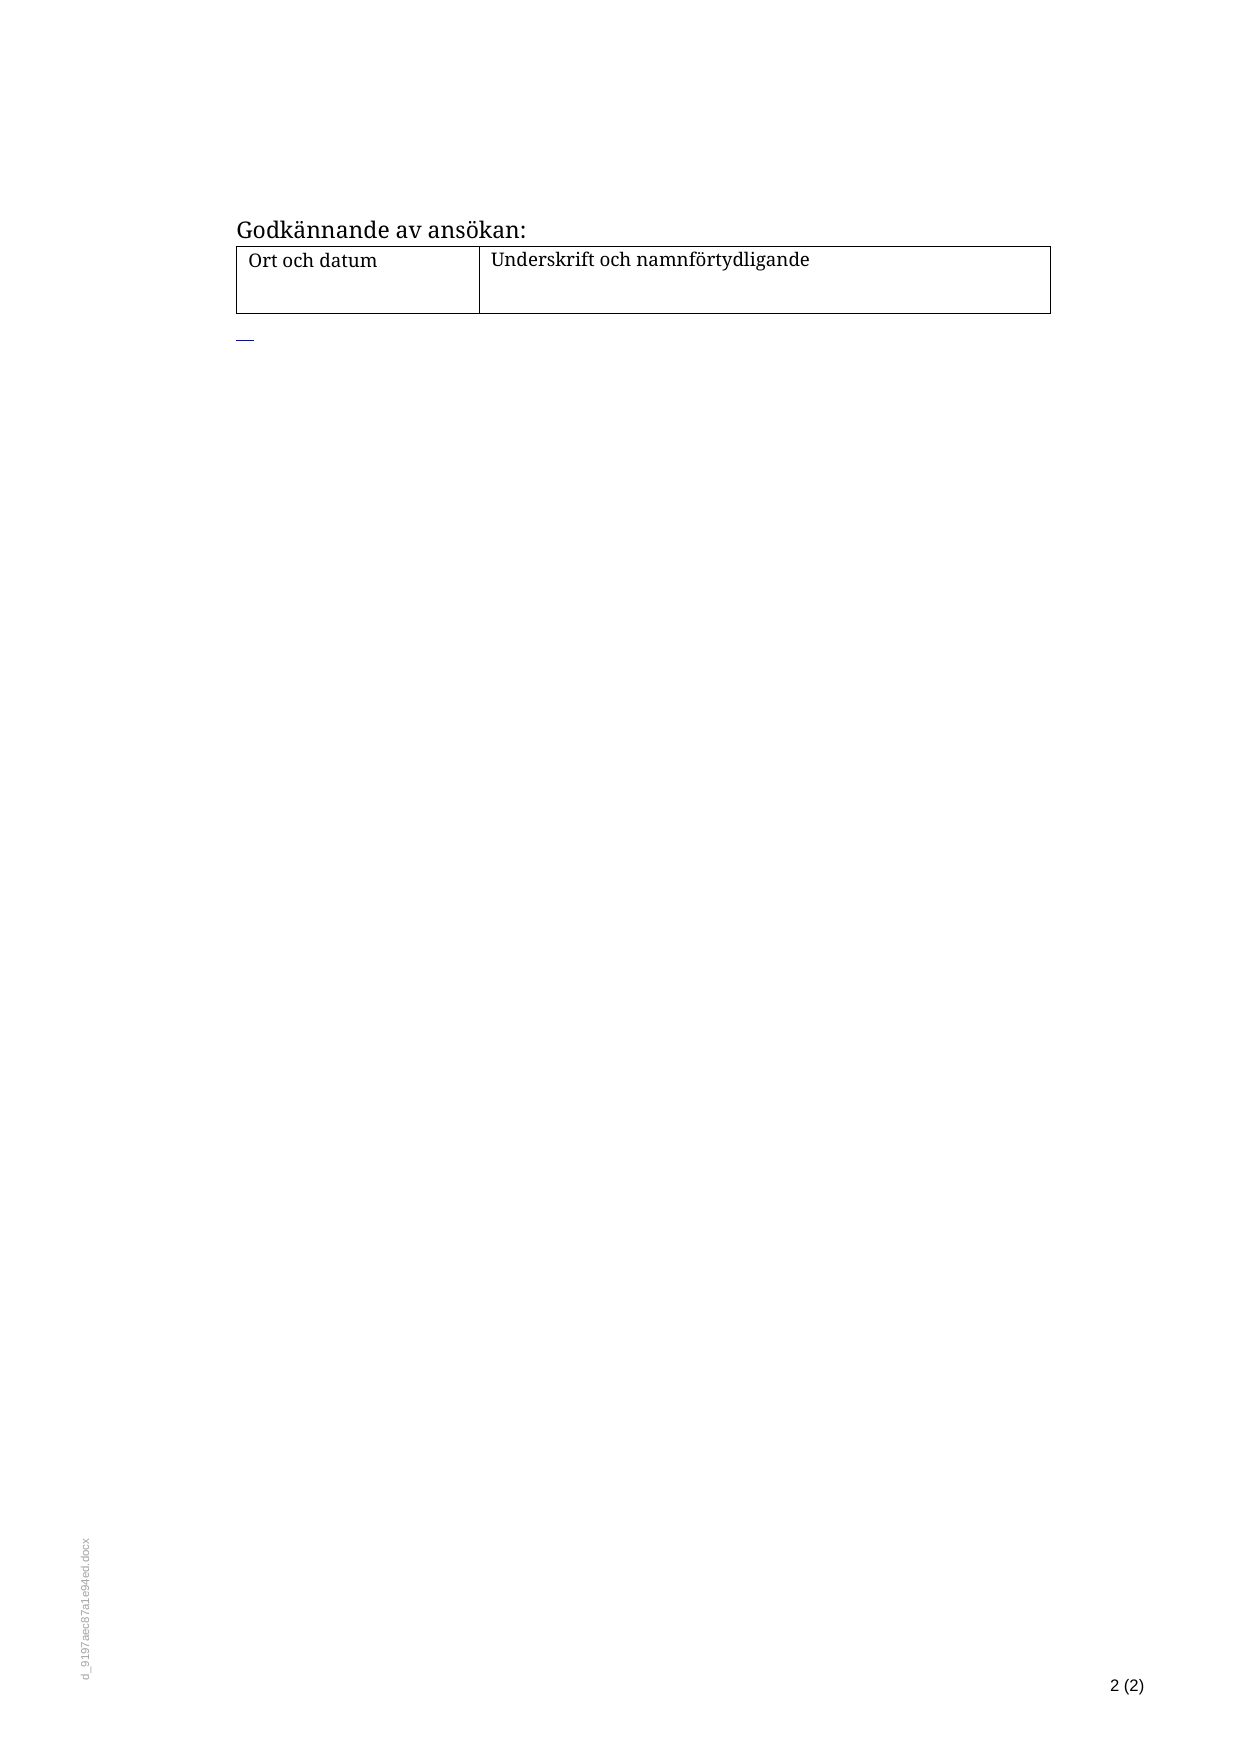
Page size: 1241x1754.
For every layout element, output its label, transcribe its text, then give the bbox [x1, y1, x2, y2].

text Godkännande av ansökan: [236, 214, 1051, 246]
table_header Underskrift och namnförtydligande [480, 247, 1050, 312]
table_header Ort och datum [237, 247, 479, 312]
